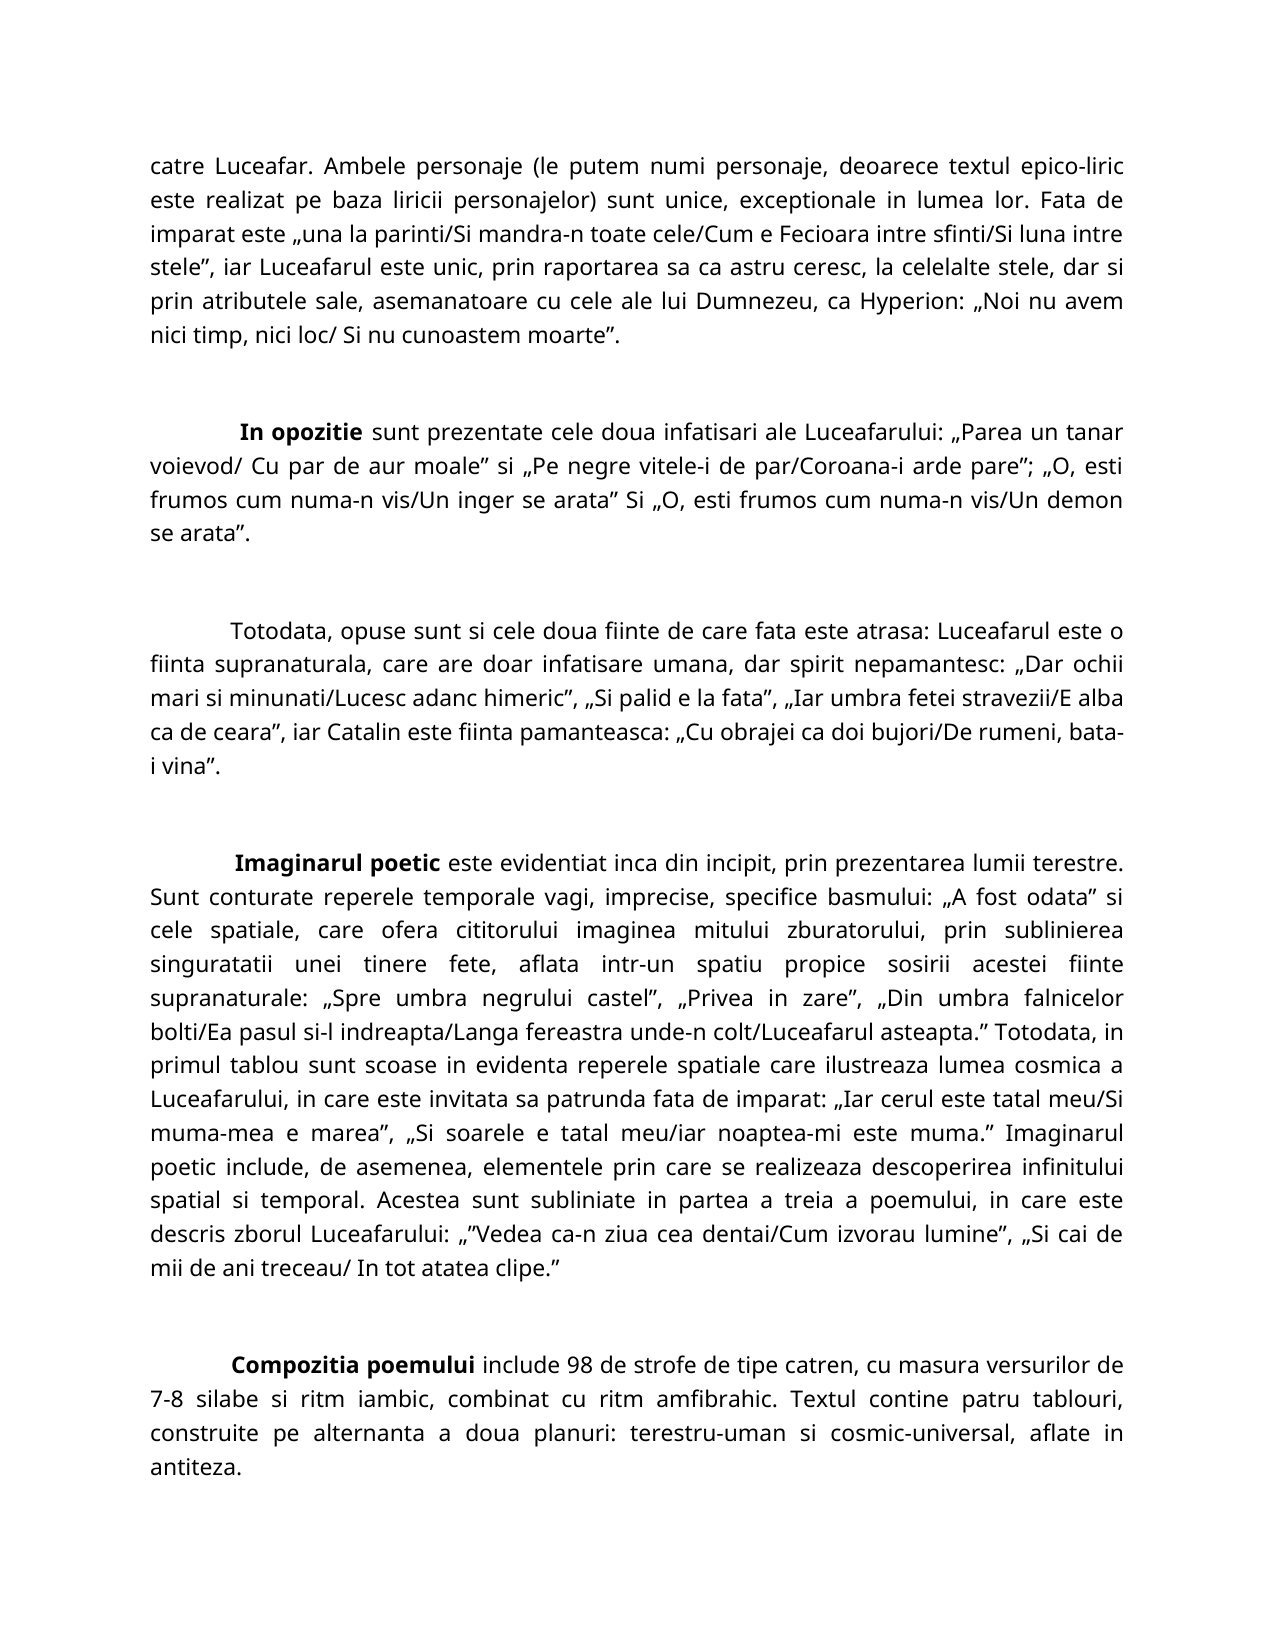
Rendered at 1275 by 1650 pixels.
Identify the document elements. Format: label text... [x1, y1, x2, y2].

text Imaginarul poetic este evidentiat inca din incipit, prin prezentarea lumii terestre. Sunt conturate reperele temporale vagi, imprecise, specifice basmului: „A fost odata” si cele spatiale, care ofera cititorului imaginea mitului zburatorului, prin sublinierea singuratatii unei tinere fete, aflata intr-un spatiu propice sosirii acestei fiinte supranaturale: „Spre umbra negrului castel”, „Privea in zare”, „Din umbra falnicelor bolti/Ea pasul si-l indreapta/Langa fereastra unde-n colt/Luceafarul asteapta.” Totodata, in primul tablou sunt scoase in evidenta reperele spatiale care ilustreaza lumea cosmica a Luceafarului, in care este invitata sa patrunda fata de imparat: „Iar cerul este tatal meu/Si muma-mea e marea”, „Si soarele e tatal meu/iar noaptea-mi este muma.” Imaginarul poetic include, de asemenea, elementele prin care se realizeaza descoperirea infinitului spatial si temporal. Acestea sunt subliniate in partea a treia a poemului, in care este descris zborul Luceafarului: „”Vedea ca-n ziua cea dentai/Cum izvorau lumine”, „Si cai de mii de ani treceau/ In tot atatea clipe.” [150, 847, 1125, 1283]
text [150, 150, 1125, 350]
text In opozitie sunt prezentate cele doua infatisari ale Luceafarului: „Parea un tanar voievod/ Cu par de aur moale” si „Pe negre vitele-i de par/Coroana-i arde pare”; „O, esti frumos cum numa-n vis/Un inger se arata” Si „O, esti frumos cum numa-n vis/Un demon se arata”. [150, 416, 1125, 548]
text Compozitia poemului include 98 de strofe de tipe catren, cu masura versurilor de 7-8 silabe si ritm iambic, combinat cu ritm amfibrahic. Textul contine patru tablouri, construite pe alternanta a doua planuri: terestru-uman si cosmic-universal, aflate in antiteza. [150, 1349, 1125, 1482]
text Totodata, opuse sunt si cele doua fiinte de care fata este atrasa: Luceafarul este o fiinta supranaturala, care are doar infatisare umana, dar spirit nepamantesc: „Dar ochii mari si minunati/Lucesc adanc himeric”, „Si palid e la fata”, „Iar umbra fetei stravezii/E alba ca de ceara”, iar Catalin este fiinta pamanteasca: „Cu obrajei ca doi bujori/De rumeni, bata-i vina”. [150, 614, 1125, 781]
